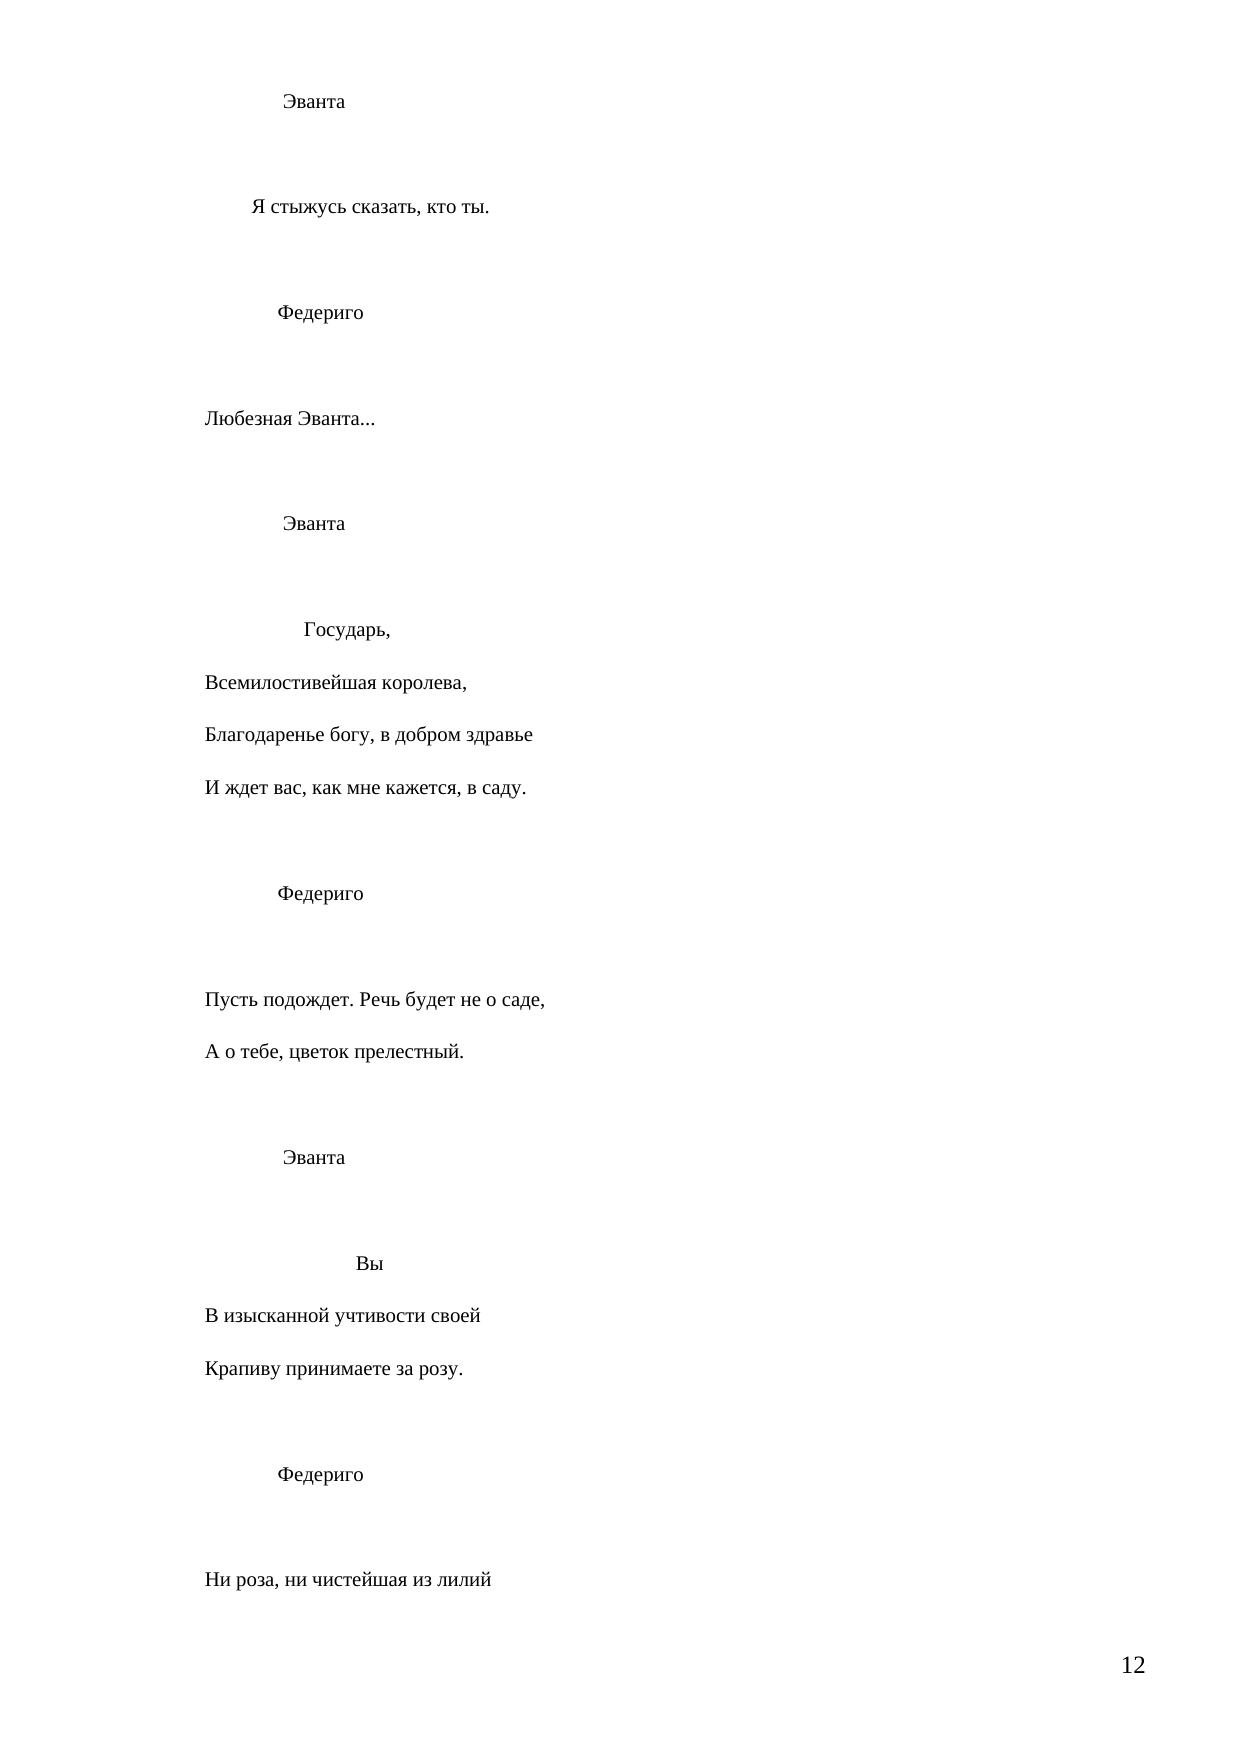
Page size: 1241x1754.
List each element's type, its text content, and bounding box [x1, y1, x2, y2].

text Вы [100, 1251, 1146, 1303]
text Я стыжусь сказать, кто ты. [100, 194, 1146, 247]
text Всемилостивейшая королева, [100, 669, 1146, 722]
text Эванта [100, 1145, 1146, 1198]
text Федериго [100, 1462, 1146, 1514]
text В изысканной учтивости своей [100, 1303, 1146, 1356]
text И ждет вас, как мне кажется, в саду. [100, 775, 1146, 828]
text А о тебе, цветок прелестный. [100, 1039, 1146, 1092]
text Ни роза, ни чистейшая из лилий [100, 1567, 1146, 1620]
text Государь, [100, 617, 1146, 669]
text Любезная Эванта... [100, 406, 1146, 458]
text Федериго [100, 881, 1146, 934]
text Федериго [100, 300, 1146, 353]
text Эванта [100, 511, 1146, 564]
text Крапиву принимаете за розу. [100, 1356, 1146, 1409]
text Пусть подождет. Речь будет не о саде, [100, 986, 1146, 1039]
text Благодаренье богу, в добром здравье [100, 722, 1146, 775]
text Эванта [100, 89, 1146, 141]
